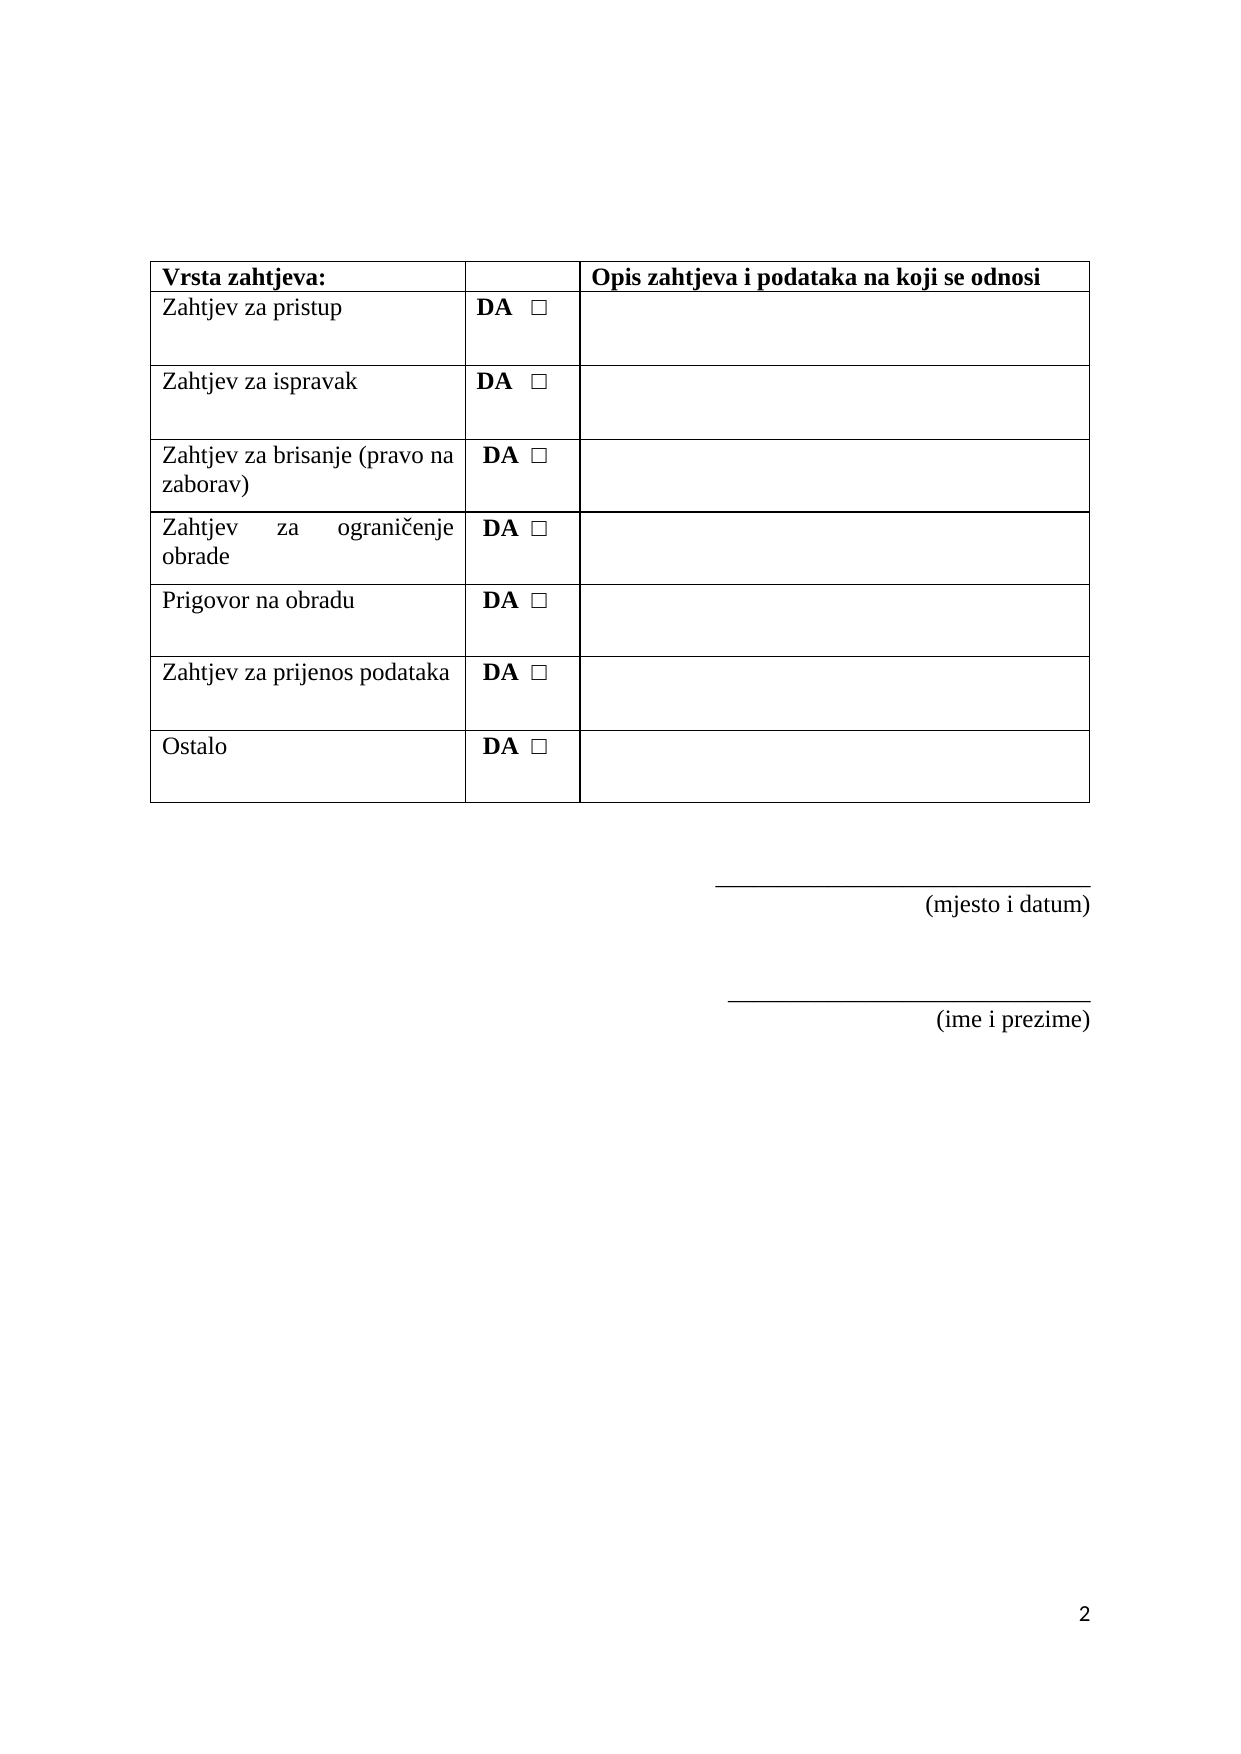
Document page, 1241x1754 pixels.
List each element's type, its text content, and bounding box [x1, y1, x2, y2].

text _____________________________ [150, 976, 1090, 1004]
table_cell DA □ [466, 585, 579, 656]
table_cell Zahtjev za ispravak [151, 366, 465, 439]
table_cell Prigovor na obradu [151, 585, 465, 656]
table_cell Zahtjev za prijenos podataka [151, 657, 465, 730]
table_header [466, 262, 579, 291]
table_cell DA □ [466, 657, 579, 730]
table_cell [581, 731, 1089, 802]
table_cell Zahtjev za ograničenje obrade [151, 513, 465, 584]
table_cell DA □ [466, 366, 579, 439]
table_cell Ostalo [151, 731, 465, 802]
text ______________________________ [150, 861, 1090, 889]
table_cell [581, 366, 1089, 439]
table_cell DA □ [466, 513, 579, 584]
table_cell DA □ [466, 731, 579, 802]
table_cell Zahtjev za brisanje (pravo na zaborav) [151, 440, 465, 511]
table_cell DA □ [466, 440, 579, 511]
text (ime i prezime) [150, 1004, 1090, 1033]
table_header Vrsta zahtjeva: [151, 262, 465, 291]
table_cell [581, 292, 1089, 365]
table_cell Zahtjev za pristup [151, 292, 465, 365]
table_cell DA □ [466, 292, 579, 365]
table_cell [581, 440, 1089, 511]
table_cell [581, 657, 1089, 730]
table_cell [581, 513, 1089, 584]
text (mjesto i datum) [150, 889, 1090, 918]
table_cell [581, 585, 1089, 656]
table_header Opis zahtjeva i podataka na koji se odnosi [581, 262, 1089, 291]
